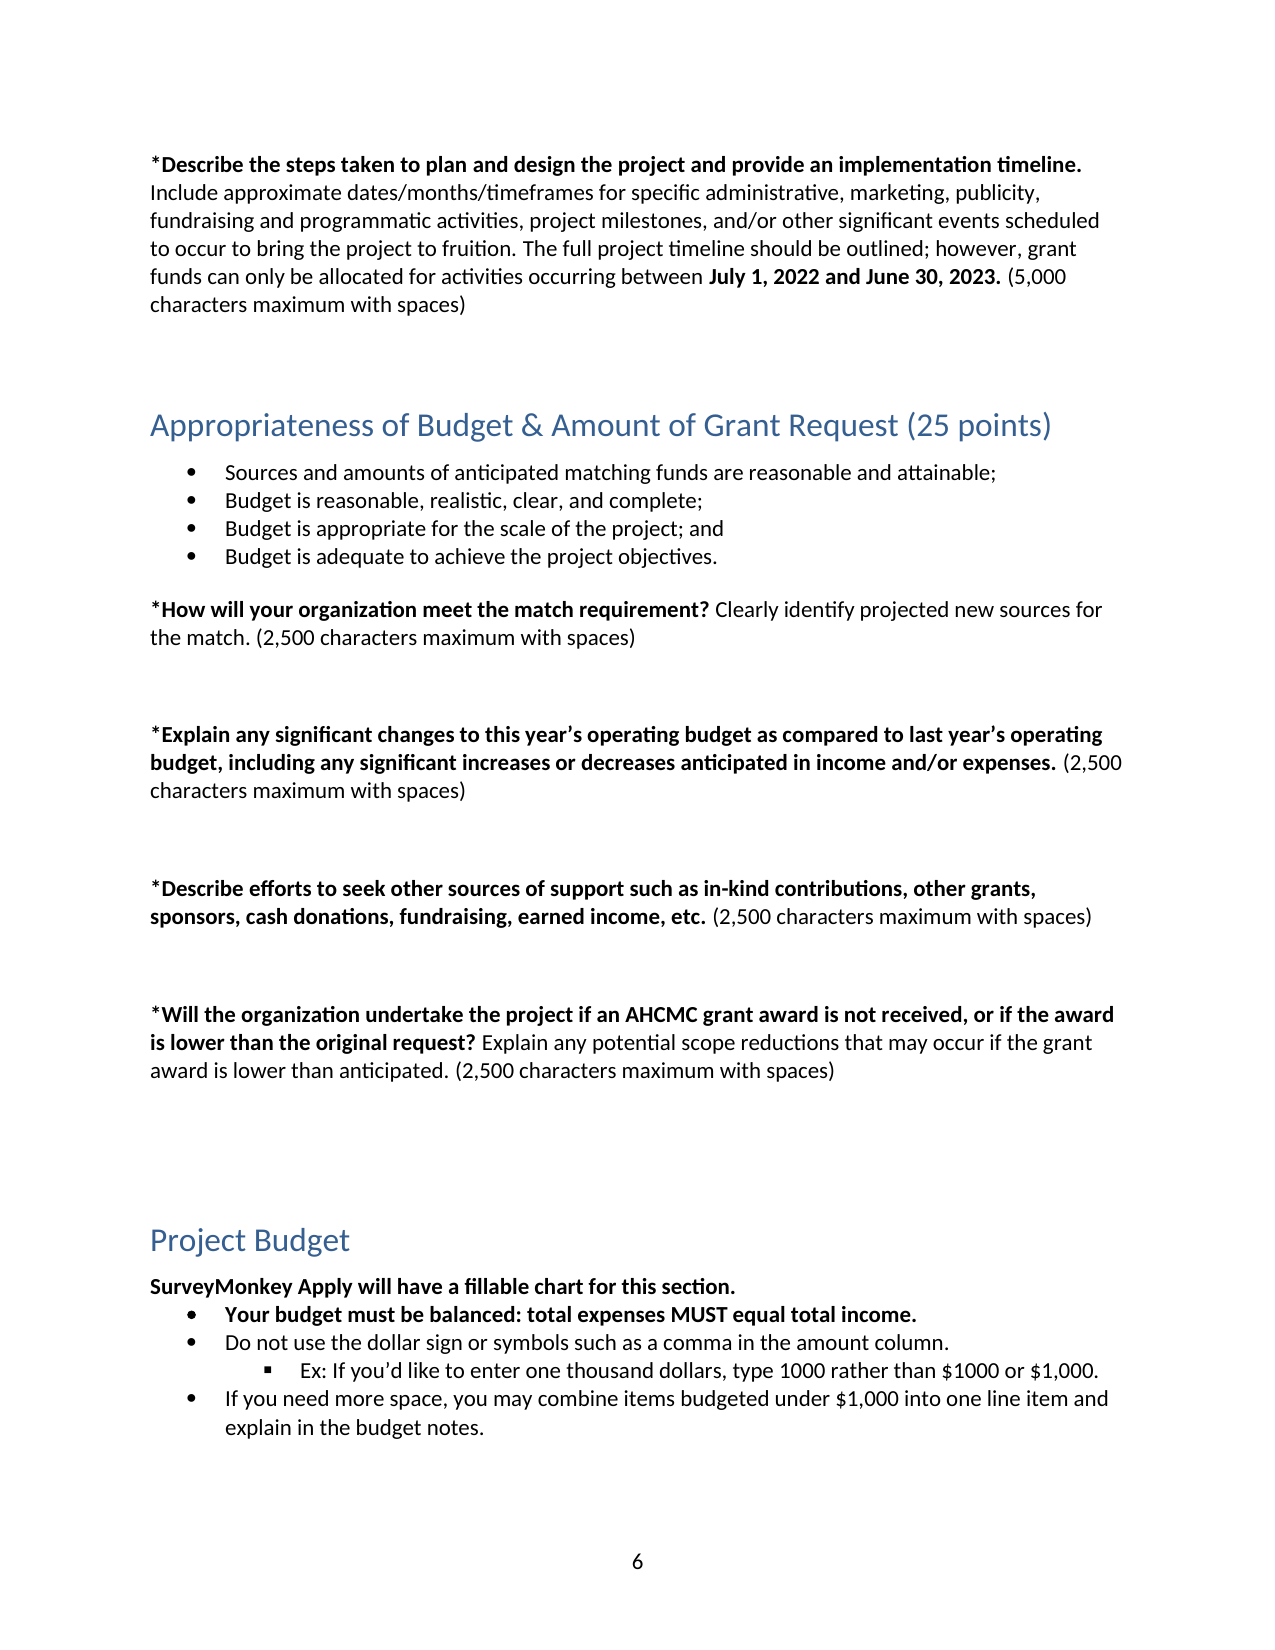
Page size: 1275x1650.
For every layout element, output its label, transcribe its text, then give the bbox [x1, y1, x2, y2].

list Budget is reasonable, realistic, clear, and complete; [187, 486, 1125, 514]
text *Will the organization undertake the project if an AHCMC grant award is not received, or if the award is lower than the original request? Explain any potential scope reductions that may occur if the grant award is lower than anticipated. (2,500 characters maximum with spaces) [150, 1000, 1125, 1084]
text SurveyMonkey Apply will have a fillable chart for this section. [150, 1272, 1125, 1301]
list If you need more space, you may combine items budgeted under $1,000 into one line item and explain in the budget notes. [187, 1384, 1125, 1441]
text *Describe efforts to seek other sources of support such as in-kind contributions, other grants, sponsors, cash donations, fundraising, earned income, etc. (2,500 characters maximum with spaces) [150, 874, 1125, 930]
text *Describe the steps taken to plan and design the project and provide an implementation timeline. Include approximate dates/months/timeframes for specific administrative, marketing, publicity, fundraising and programmatic activities, project milestones, and/or other significant events scheduled to occur to bring the project to fruition. The full project timeline should be outlined; however, grant funds can only be allocated for activities occurring between July 1, 2022 and June 30, 2023. (5,000 characters maximum with spaces) [150, 150, 1125, 318]
text *How will your organization meet the match requirement? Clearly identify projected new sources for the match. (2,500 characters maximum with spaces) [150, 595, 1125, 651]
list Your budget must be balanced: total expenses MUST equal total income. [187, 1301, 1125, 1328]
list Do not use the dollar sign or symbols such as a comma in the amount column. [187, 1328, 1125, 1357]
list Ex: If you’d like to enter one thousand dollars, type 1000 rather than $1000 or $1,000. [262, 1357, 1125, 1384]
text *Explain any significant changes to this year’s operating budget as compared to last year’s operating budget, including any significant increases or decreases anticipated in income and/or expenses. (2,500 characters maximum with spaces) [150, 721, 1125, 804]
text Project Budget [150, 1219, 1125, 1260]
list Sources and amounts of anticipated matching funds are reasonable and attainable; [187, 458, 1125, 486]
list Budget is appropriate for the scale of the project; and [187, 514, 1125, 542]
text Appropriateness of Budget & Amount of Grant Request (25 points) [150, 404, 1125, 445]
list Budget is adequate to achieve the project objectives. [187, 542, 1125, 570]
